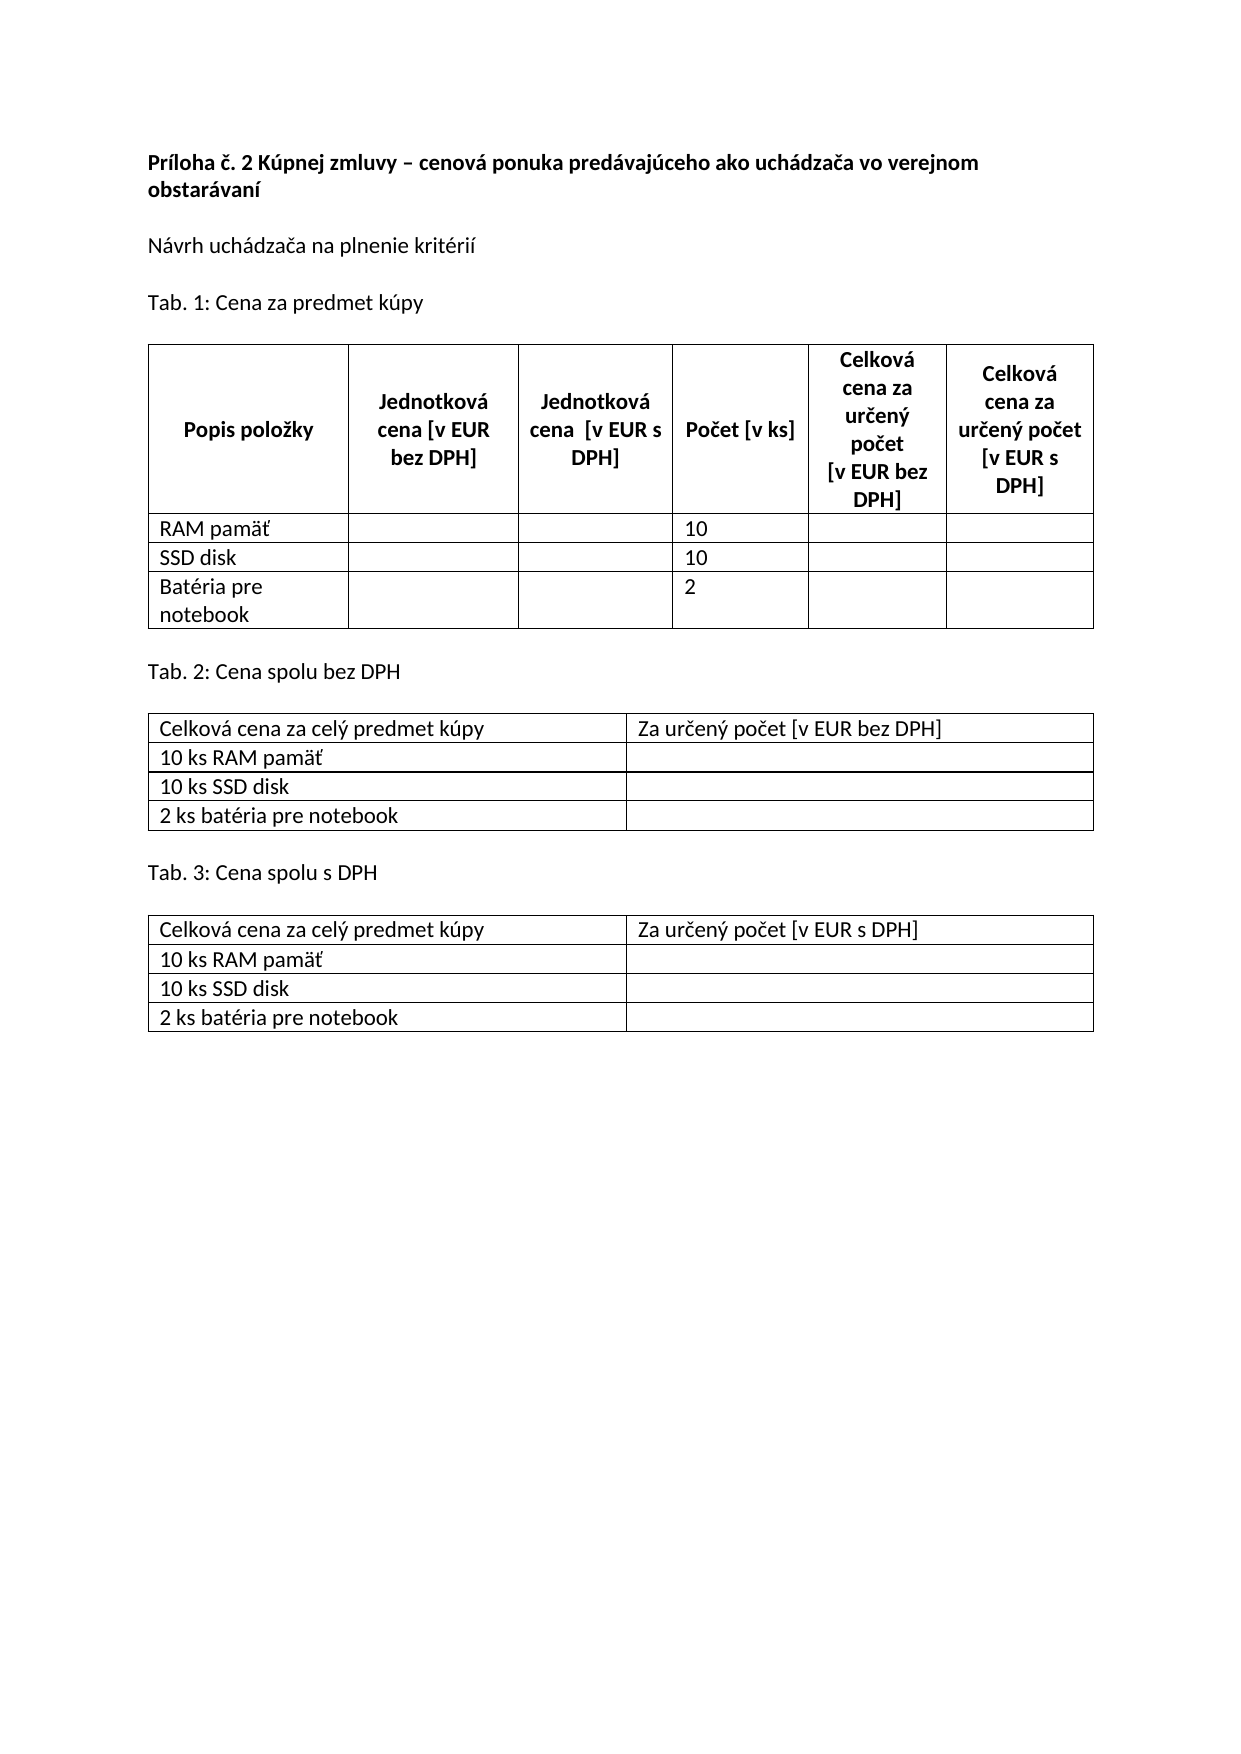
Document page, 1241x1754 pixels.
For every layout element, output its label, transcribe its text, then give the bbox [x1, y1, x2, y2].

table_cell SSD disk [149, 543, 348, 571]
table_header Celková cena za celý predmet kúpy [149, 714, 626, 742]
table_cell [809, 543, 946, 571]
table_cell [627, 743, 1093, 771]
table_header Popis položky [149, 345, 348, 513]
table_cell [627, 945, 1093, 973]
text Tab. 1: Cena za predmet kúpy [148, 288, 1093, 316]
table_cell RAM pamäť [149, 514, 348, 542]
table_header Celková cena za určený počet [v EUR bez DPH] [809, 345, 946, 513]
table_cell [627, 773, 1093, 800]
table_cell 10 ks RAM pamäť [149, 945, 626, 973]
text Návrh uchádzača na plnenie kritérií [148, 232, 1093, 260]
table_cell 10 ks RAM pamäť [149, 743, 626, 771]
table_cell [349, 572, 518, 628]
table_cell [519, 572, 672, 628]
list Tab. 2: Cena spolu bez DPH [148, 657, 1093, 685]
table_cell [519, 514, 672, 542]
table_cell [947, 514, 1093, 542]
table_cell [349, 514, 518, 542]
table_cell [809, 572, 946, 628]
table_cell Batéria pre notebook [149, 572, 348, 628]
table_cell [809, 514, 946, 542]
table_cell 10 [673, 514, 808, 542]
table_header Za určený počet [v EUR bez DPH] [627, 714, 1093, 742]
table_header Jednotková cena [v EUR s DPH] [519, 345, 672, 513]
table_cell 10 ks SSD disk [149, 773, 626, 800]
table_cell [627, 801, 1093, 829]
table_cell [349, 543, 518, 571]
table_header Počet [v ks] [673, 345, 808, 513]
table_header Za určený počet [v EUR s DPH] [627, 916, 1093, 944]
table_cell 2 [673, 572, 808, 628]
table_cell [947, 572, 1093, 628]
table_cell 2 ks batéria pre notebook [149, 801, 626, 829]
table_header Jednotková cena [v EUR bez DPH] [349, 345, 518, 513]
table_cell 2 ks batéria pre notebook [149, 1003, 626, 1031]
table_cell [627, 1003, 1093, 1031]
table_cell 10 [673, 543, 808, 571]
table_cell 10 ks SSD disk [149, 974, 626, 1002]
table_cell [947, 543, 1093, 571]
table_cell [519, 543, 672, 571]
table_header Celková cena za celý predmet kúpy [149, 916, 626, 944]
text Príloha č. 2 Kúpnej zmluvy – cenová ponuka predávajúceho ako uchádzača vo verejnom obstarávaní [148, 148, 1093, 204]
table_header Celková cena za určený počet [v EUR s DPH] [947, 345, 1093, 513]
list Tab. 3: Cena spolu s DPH [148, 858, 1093, 887]
table_cell [627, 974, 1093, 1002]
